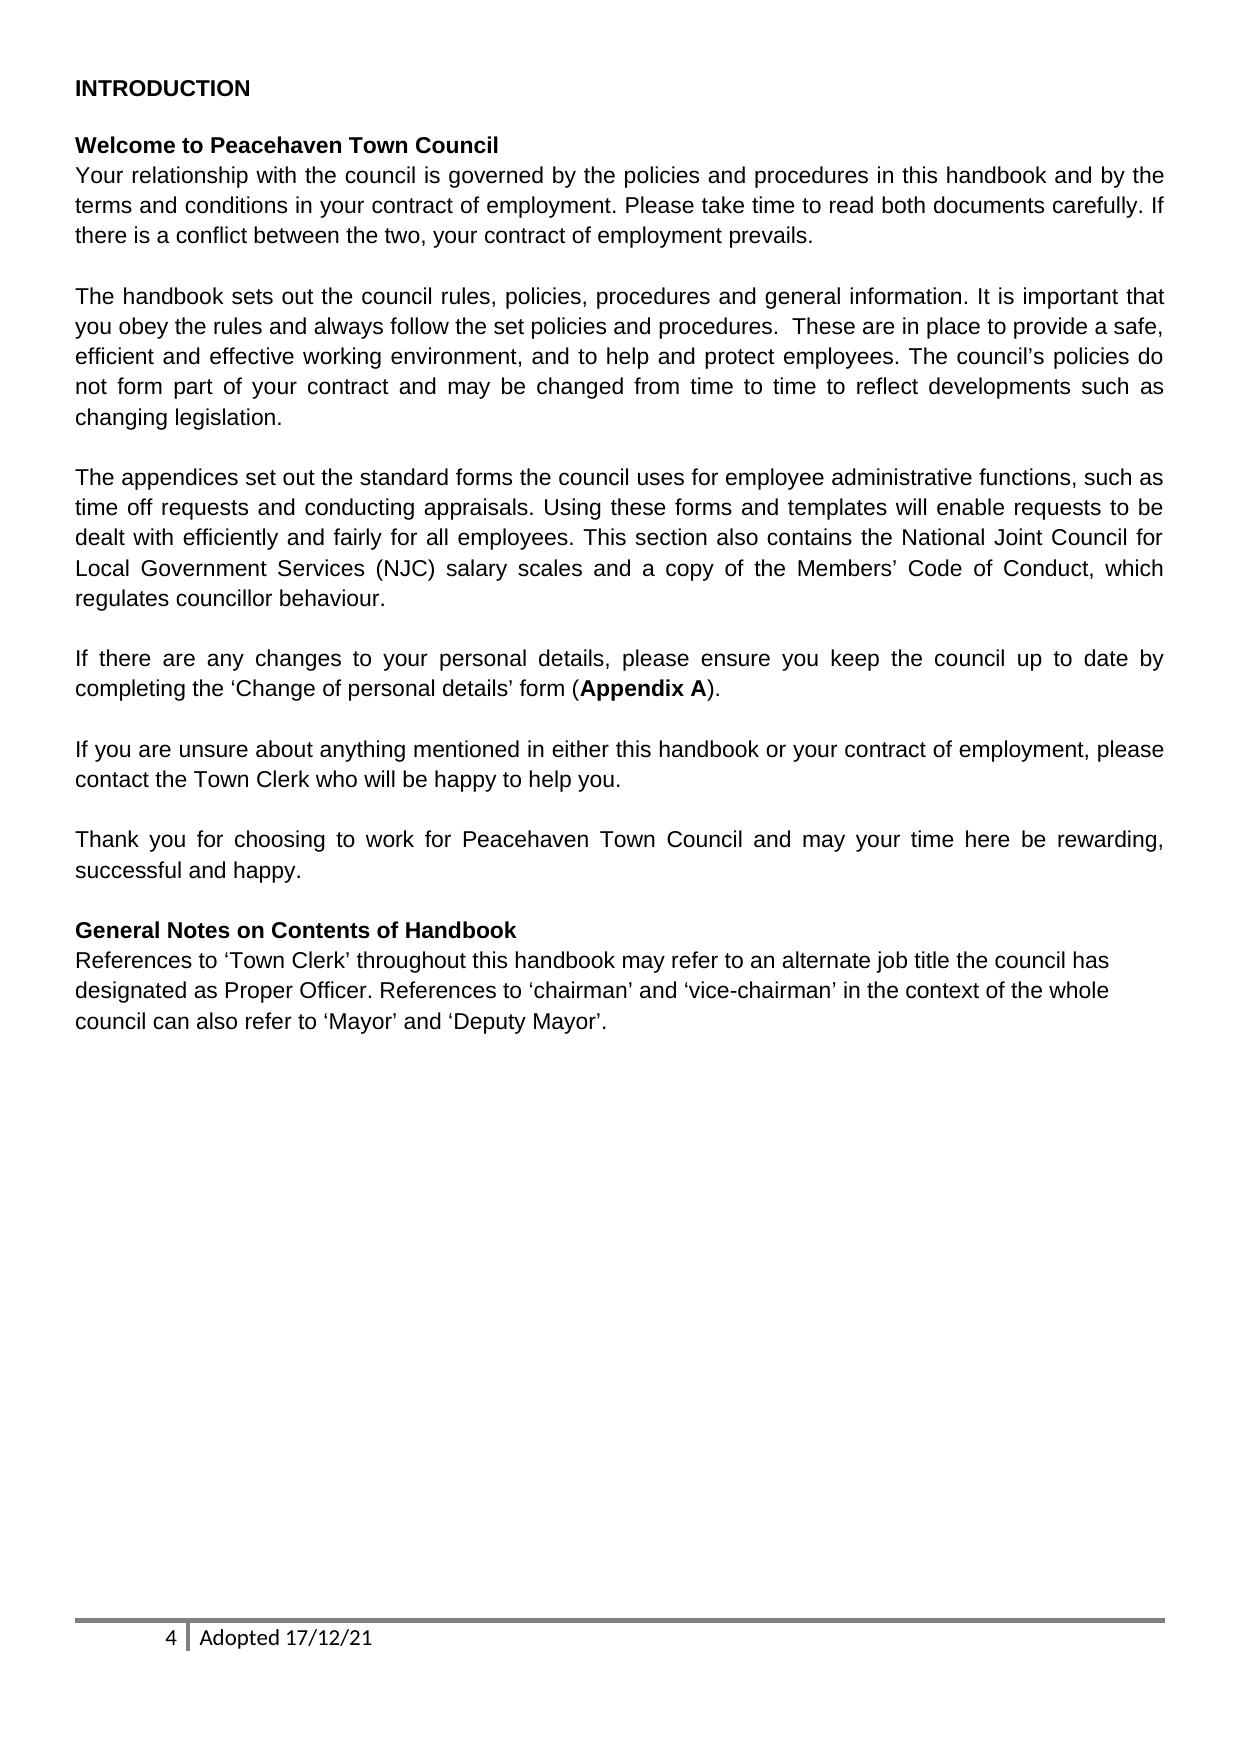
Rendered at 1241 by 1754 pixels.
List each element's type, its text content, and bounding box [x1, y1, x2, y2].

text The handbook sets out the council rules, policies, procedures and general information. It is important that you obey the rules and always follow the set policies and procedures. These are in place to provide a safe, efficient and effective working environment, and to help and protect employees. The council’s policies do not form part of your contract and may be changed from time to time to reflect developments such as changing legislation. [75, 283, 1165, 430]
text Your relationship with the council is governed by the policies and procedures in this handbook and by the terms and conditions in your contract of employment. Please take time to read both documents carefully. If there is a conflict between the two, your contract of employment prevails. [75, 162, 1165, 248]
text Welcome to Peacehaven Town Council [75, 132, 1165, 158]
text Thank you for choosing to work for Peacehaven Town Council and may your time here be rewarding, successful and happy. [75, 826, 1165, 883]
text General Notes on Contents of Handbook [75, 917, 1165, 943]
text The appendices set out the standard forms the council uses for employee administrative functions, such as time off requests and conducting appraisals. Using these forms and templates will enable requests to be dealt with efficiently and fairly for all employees. This section also contains the National Joint Council for Local Government Services (NJC) salary scales and a copy of the Members’ Code of Conduct, which regulates councillor behaviour. [75, 464, 1165, 611]
text If you are unsure about anything mentioned in either this handbook or your contract of employment, please contact the Town Clerk who will be happy to help you. [75, 736, 1165, 792]
text References to ‘Town Clerk’ throughout this handbook may refer to an alternate job title the council has designated as Proper Officer. References to ‘chairman’ and ‘vice-chairman’ in the context of the whole council can also refer to ‘Mayor’ and ‘Deputy Mayor’. [75, 947, 1165, 1034]
text If there are any changes to your personal details, please ensure you keep the council up to date by completing the ‘Change of personal details’ form (Appendix A). [75, 645, 1165, 702]
subtitle INTRODUCTION [75, 75, 1165, 101]
